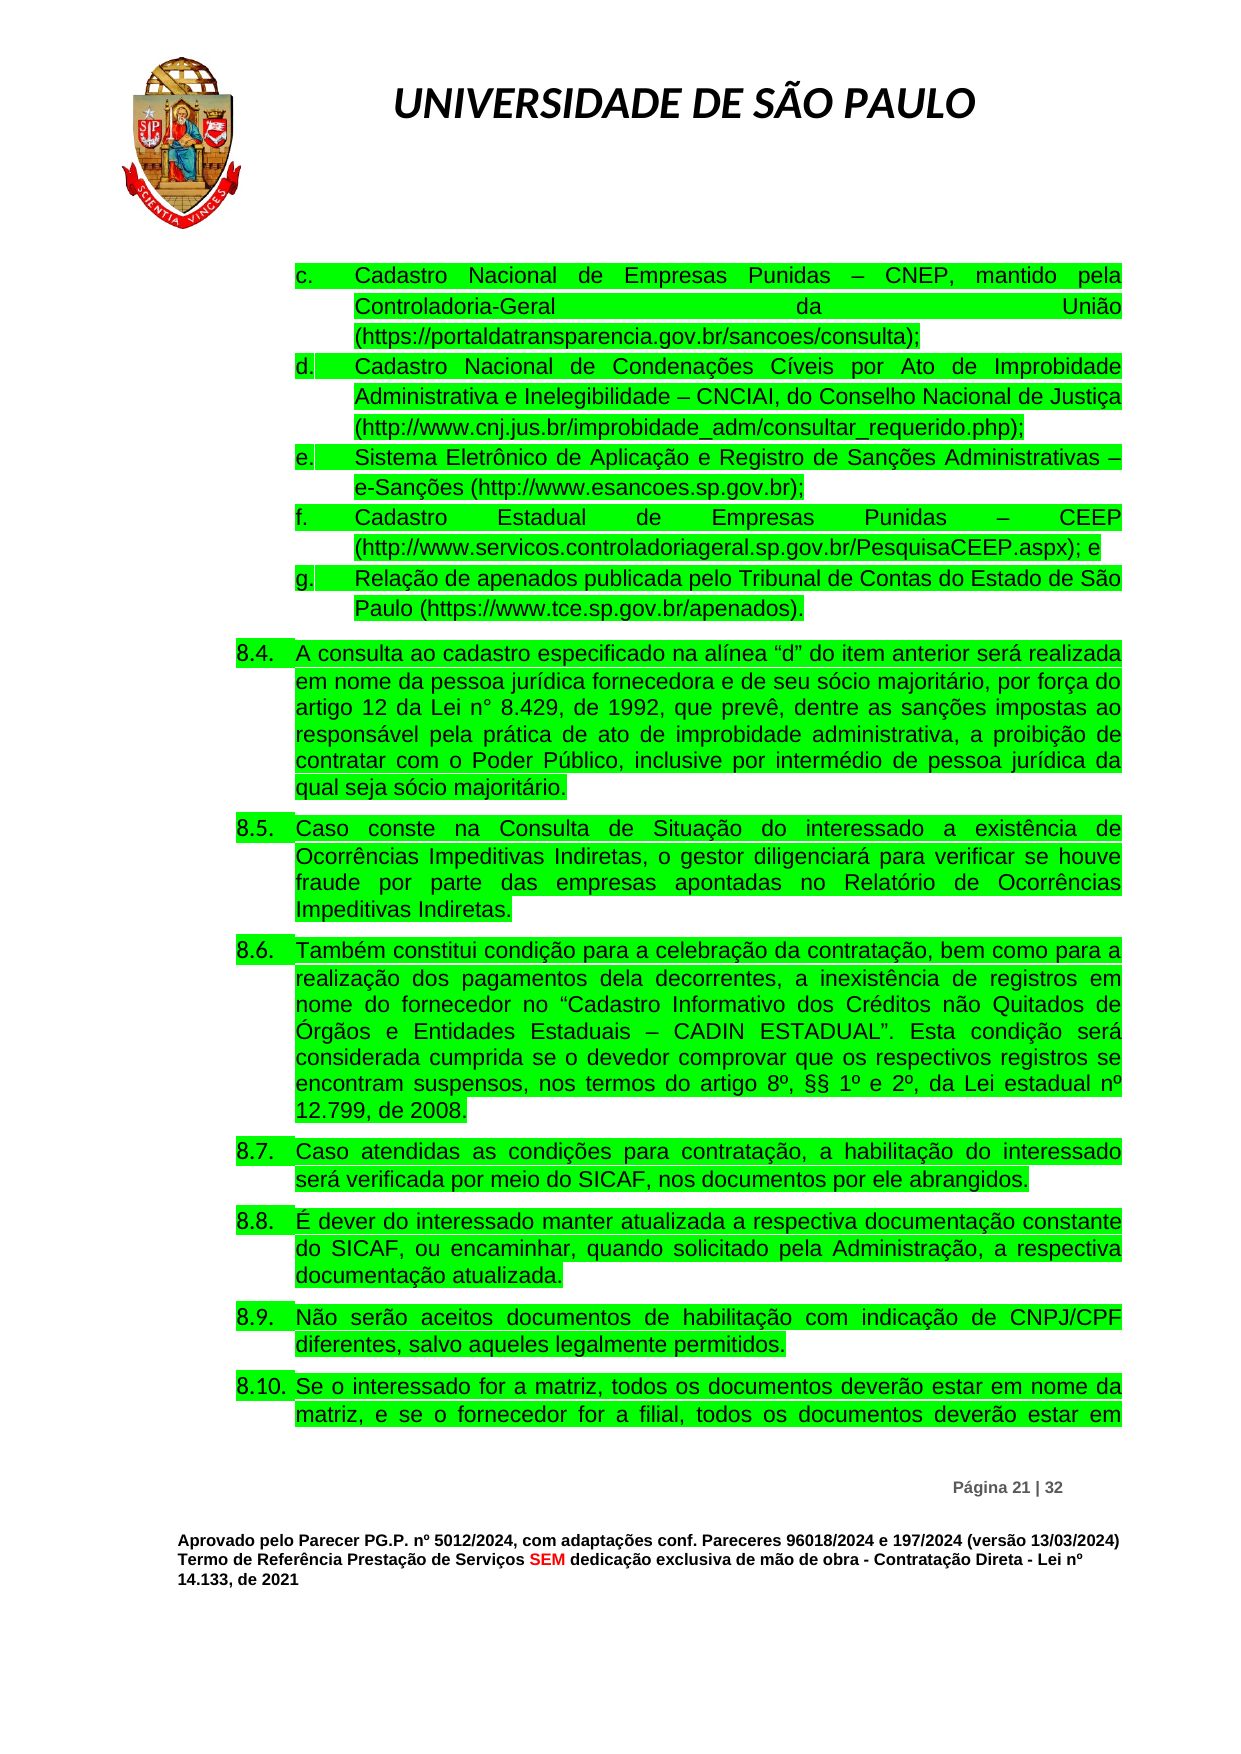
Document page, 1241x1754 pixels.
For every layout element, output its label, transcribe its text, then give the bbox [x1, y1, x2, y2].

picture [121, 57, 242, 229]
list Também constitui condição para a celebração da contratação, bem como para a realização dos pagamentos dela decorrentes, a inexistência de registros em nome do fornecedor no “Cadastro Informativo dos Créditos não Quitados de Órgãos e Entidades Estaduais – CADIN ESTADUAL”. Esta condição será considerada cumprida se o devedor comprovar que os respectivos registros se encontram suspensos, nos termos do artigo 8º, §§ 1º e 2º, da Lei estadual nº 12.799, de 2008. [236, 963, 1122, 1123]
list Cadastro Estadual de Empresas Punidas – CEEP (http://www.servicos.controladoriageral.sp.gov.br/PesquisaCEEP.aspx); e [295, 531, 1122, 561]
list Relação de apenados publicada pelo Tribunal de Contas do Estado de São Paulo (https://www.tce.sp.gov.br/apenados). [295, 564, 1122, 621]
list Cadastro Nacional de Empresas Punidas – CNEP, mantido pela Controladoria-Geral da União (https://portaldatransparencia.gov.br/sancoes/consulta); [295, 289, 1122, 349]
list A consulta ao cadastro especificado na alínea “d” do item anterior será realizada em nome da pessoa jurídica fornecedora e de seu sócio majoritário, por força do artigo 12 da Lei n° 8.429, de 1992, que prevê, dentre as sanções impostas ao responsável pela prática de ato de improbidade administrativa, a proibição de contratar com o Poder Público, inclusive por intermédio de pessoa jurídica da qual seja sócio majoritário. [236, 667, 1122, 800]
list É dever do interessado manter atualizada a respectiva documentação constante do SICAF, ou encaminhar, quando solicitado pela Administração, a respectiva documentação atualizada. [236, 1234, 1122, 1288]
list Caso atendidas as condições para contratação, a habilitação do interessado será verificada por meio do SICAF, nos documentos por ele abrangidos. [236, 1165, 1122, 1192]
list Caso conste na Consulta de Situação do interessado a existência de Ocorrências Impeditivas Indiretas, o gestor diligenciará para verificar se houve fraude por parte das empresas apontadas no Relatório de Ocorrências Impeditivas Indiretas. [236, 841, 1122, 922]
list Cadastro Nacional de Condenações Cíveis por Ato de Improbidade Administrativa e Inelegibilidade – CNCIAI, do Conselho Nacional de Justiça (http://www.cnj.jus.br/improbidade_adm/consultar_requerido.php); [295, 353, 1122, 440]
list Sistema Eletrônico de Aplicação e Registro de Sanções Administrativas – e-Sanções (http://www.esancoes.sp.gov.br); [295, 444, 1122, 500]
list Não serão aceitos documentos de habilitação com indicação de CNPJ/CPF diferentes, salvo aqueles legalmente permitidos. [236, 1330, 1122, 1357]
